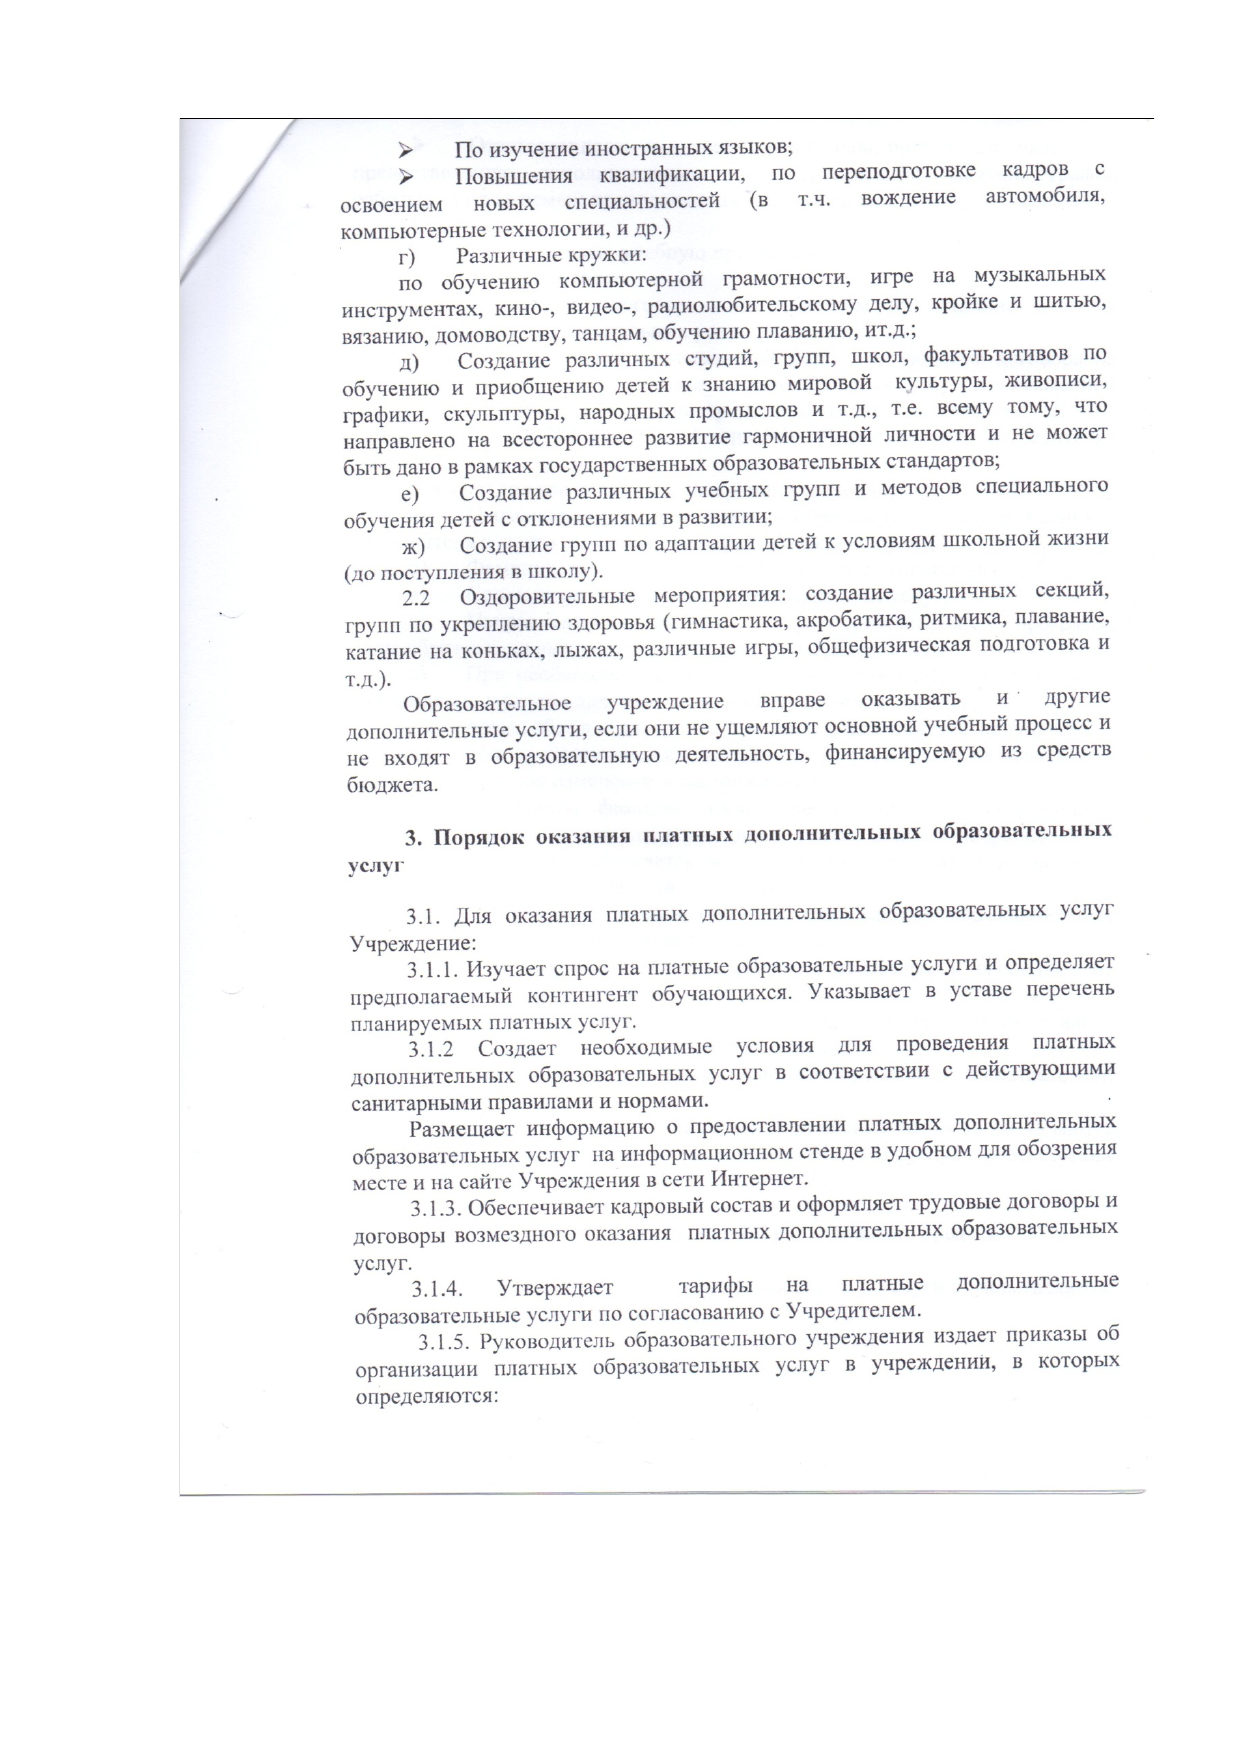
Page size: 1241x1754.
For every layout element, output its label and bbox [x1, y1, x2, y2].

picture [179, 118, 1155, 1497]
